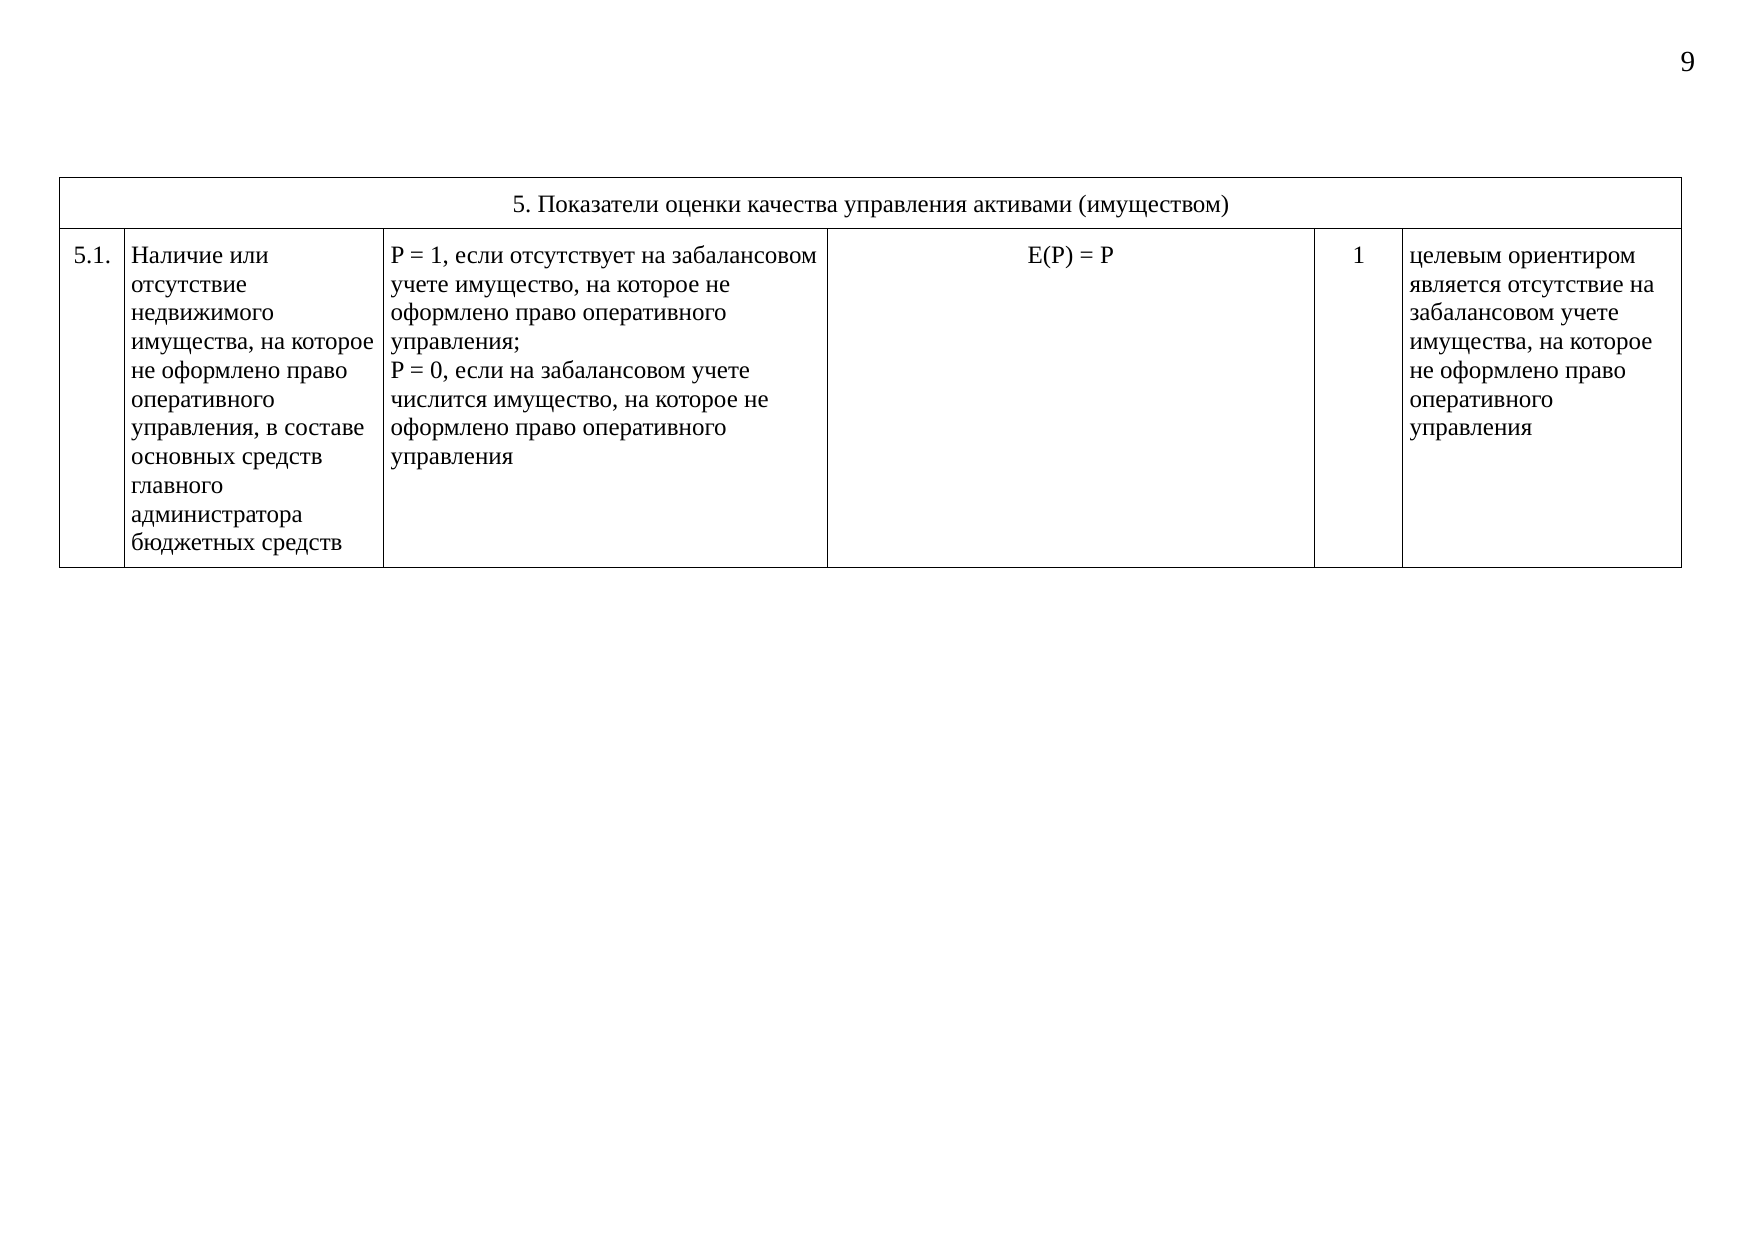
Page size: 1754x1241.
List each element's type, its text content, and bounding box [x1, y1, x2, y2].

table_cell E(P) = P [828, 229, 1314, 567]
table_cell 5.1. [60, 229, 124, 567]
table_cell P = 1, если отсутствует на забалансовом учете имущество, на которое не оформлено право оперативного управления; P = 0, если на забалансовом учете числится имущество, на которое не оформлено право оперативного управления [384, 229, 827, 567]
table_cell 5. Показатели оценки качества управления активами (имуществом) [60, 178, 1681, 228]
table_cell Наличие или отсутствие недвижимого имущества, на которое не оформлено право оперативного управления, в составе основных средств главного администратора бюджетных средств [125, 229, 383, 567]
table_cell 1 [1315, 229, 1402, 567]
table_cell целевым ориентиром является отсутствие на забалансовом учете имущества, на которое не оформлено право оперативного управления [1403, 229, 1681, 567]
